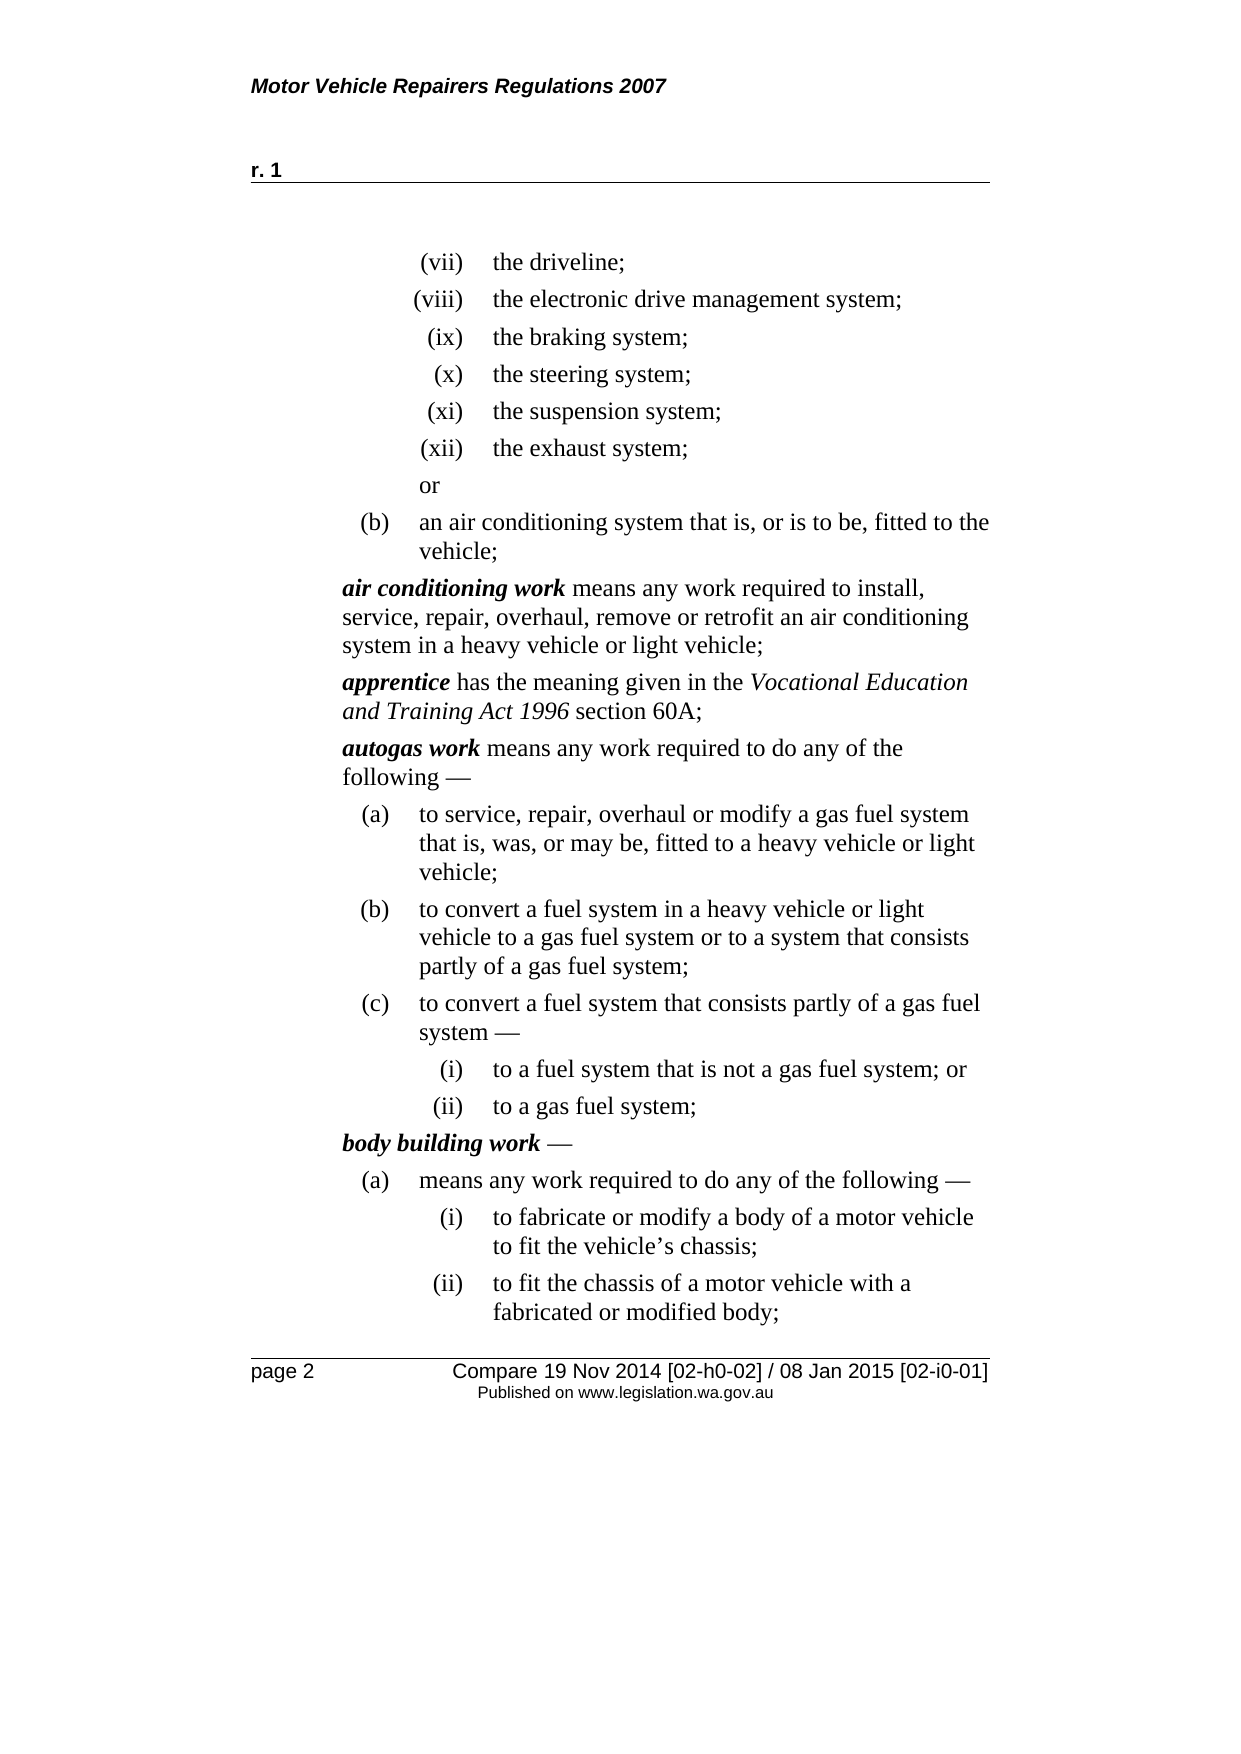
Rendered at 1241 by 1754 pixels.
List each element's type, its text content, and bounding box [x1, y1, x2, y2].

text (xi) the suspension system; [251, 396, 990, 424]
text (b) to convert a fuel system in a heavy vehicle or light vehicle to a gas fuel system or to a system that consists partly of a gas fuel system; [251, 894, 990, 980]
text air conditioning work means any work required to install, service, repair, overhaul, remove or retrofit an air conditioning system in a heavy vehicle or light vehicle; [251, 573, 990, 659]
text apprentice has the meaning given in the Vocational Education and Training Act 1996 section 60A; [251, 667, 990, 725]
text (ix) the braking system; [251, 322, 990, 350]
text (xii) the exhaust system; [251, 433, 990, 462]
text or [251, 470, 990, 499]
text autogas work means any work required to do any of the following — [251, 733, 990, 791]
text (i) to a fuel system that is not a gas fuel system; or [251, 1054, 990, 1083]
text (c) to convert a fuel system that consists partly of a gas fuel system — [251, 988, 990, 1046]
text (ii) to a gas fuel system; [251, 1091, 990, 1120]
text (a) to service, repair, overhaul or modify a gas fuel system that is, was, or may be, fitted to a heavy vehicle or light vehicle; [251, 799, 990, 885]
text (ii) to fit the chassis of a motor vehicle with a fabricated or modified body; [251, 1268, 990, 1326]
text (viii) the electronic drive management system; [251, 284, 990, 313]
text (i) to fabricate or modify a body of a motor vehicle to fit the vehicle’s chassis; [251, 1202, 990, 1260]
text (x) the steering system; [251, 359, 990, 387]
text body building work — [251, 1128, 990, 1157]
text (a) means any work required to do any of the following — [251, 1165, 990, 1194]
text (vii) the driveline; [251, 247, 990, 276]
text (b) an air conditioning system that is, or is to be, fitted to the vehicle; [251, 507, 990, 564]
